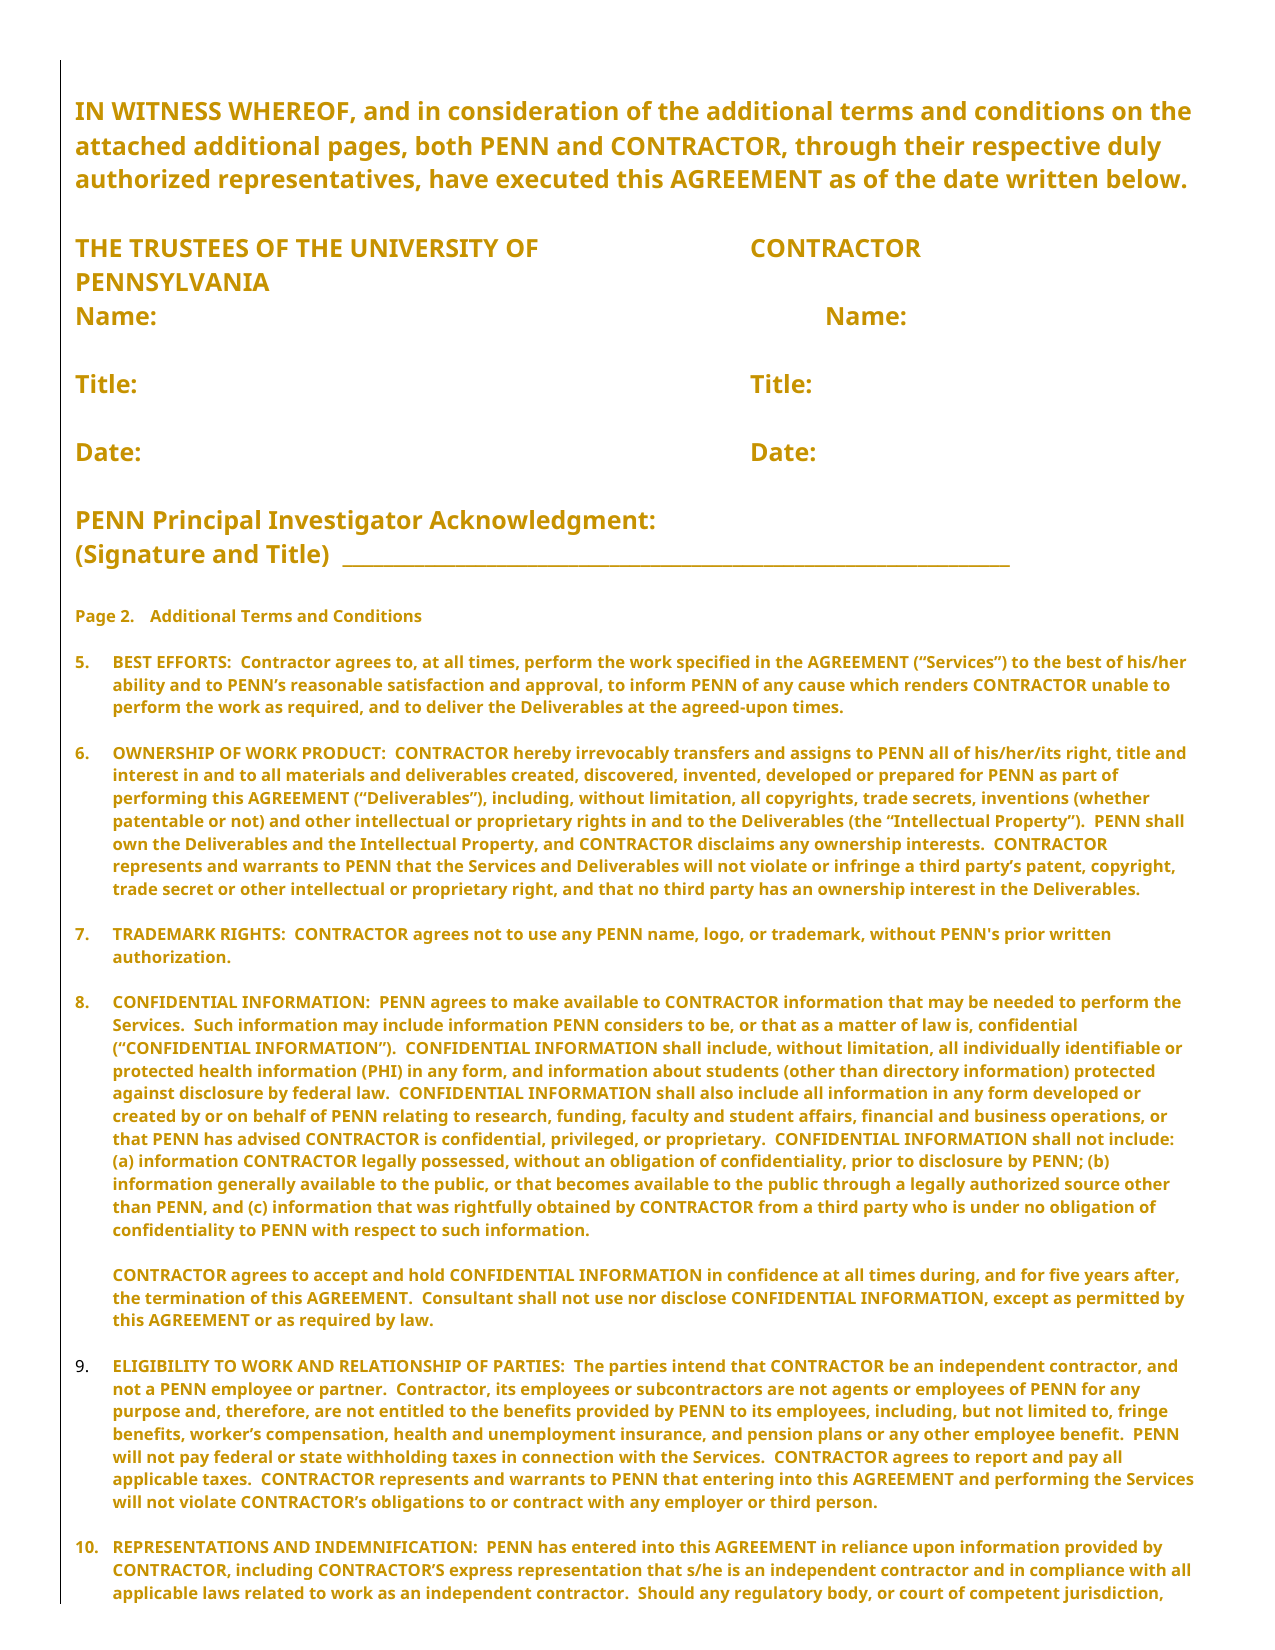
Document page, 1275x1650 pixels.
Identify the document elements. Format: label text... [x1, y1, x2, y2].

text Name: Name: [75, 298, 1200, 332]
text THE TRUSTEES OF THE [75, 230, 1200, 264]
subtitle Page 2. Additional Terms and Conditions [75, 605, 1200, 628]
text 5. BEST EFFORTS: Contractor agrees to, at all times, perform the work specified in the AGREEMENT (“Services”) to the best of his/her ability and to PENN’s reasonable satisfaction and approval, to inform PENN of any cause which renders CONTRACTOR unable to perform the work as required, and to deliver the Deliverables at the agreed-upon times. [75, 650, 1200, 718]
text 8. CONFIDENTIAL INFORMATION: PENN agrees to make available to CONTRACTOR information that may be needed to perform the Services. Such information may include information PENN considers to be, or that as a matter of law is, confidential (“Confidential Information”). CONFIDENTIAL INFORMATION shall include, without limitation, all individually identifiable or protected health information (PHI) in any form, and information about students (other than directory information) protected against disclosure by federal law. CONFIDENTIAL INFORMATION shall also include all information in any form developed or created by or on behalf of PENN relating to research, funding, faculty and student affairs, financial and business operations, or that PENN has advised CONTRACTOR is confidential, privileged, or propriey. CONFIDENTIAL INFORMATION shall not include: (a) information CONTRACTOR legally possessed, without an obligation of confidentiality, prior to disclosure by PENN; (b) information generally available to the public, or that becomes available to the public through a legally authorized source other than PENN, and (c) information that was rightfully obtained by CONTRACTOR from a third party who is under no obligation of confidentiality to PENN with respect to such information. [75, 991, 1200, 1241]
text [75, 1536, 1200, 1604]
text Title: Title: [75, 367, 1200, 401]
text PENN Principal Investigator Acknowledgment: [75, 503, 1200, 537]
text Date: Date: [75, 435, 1200, 469]
text 7. TRADEMARK RIGHTS: CONTRACTOR agrees not to use any PENN name, logo, or trademark, without PENN's prior written authorization. [75, 923, 1200, 968]
text (Signature and Title) _________________________________________________________________ [75, 537, 1200, 571]
text 6. OWNERSHIP OF WORK PRODUCT: CONTRACTOR hereby irrevocably transfers and assigns to PENN all of his/her/its right, title and interest in and to all materials and deliverables created, discovered, invented, developed or prepared for PENN as part of performing this AGREEMENT (“Deliverables”), including, without limitation, all copyrights, trade secrets, inventions (whether patentable or not) and other intellectual or propriey rights in and to the Deliverables (the “Intellectual Property”). PENN shall own the Deliverables and the Intellectual Property, and CONTRACTOR disclaims any ownership interests. CONTRACTOR represents and warrants to PENN that the Services and Deliverables will not violate or infringe a third party’s patent, copyright, trade secret or other intellectual or propriey right, and that no third party has an ownership interest in the Deliverables. [75, 741, 1200, 900]
list ELIGIBILITY TO WORK AND RELATIONSHIP OF PARTIES: The parties intend that CONTRACTOR be an independent contractor, and not a PENN employee or partner. Contractor, its employees or subcontractors are not agents or employees of PENN for any purpose and, therefore, are not entitled to the benefits provided by PENN to its employees, including, but not limited to, fringe benefits, worker’s compensation, health and unemployment insurance, and pension plans or any other employee benefit. PENN will not pay federal or state withholding taxes in connection with the Services. CONTRACTOR agrees to report and pay all applicable taxes. CONTRACTOR represents and warrants to PENN that entering into this AGREEMENT and performing the Services will not violate CONTRACTOR’s obligations to or contract with any employer or third person. [75, 1354, 1200, 1513]
text IN WITNESS WHEREOF, and in consideration of the additional terms and conditions on the attached additional pages, both PENN and CONTRACTOR, through their respective duly authorized representatives, have executed this AGREEMENT as of the date written below. [75, 94, 1200, 196]
text CONTRACTOR agrees to accept and hold CONFIDENTIAL INFORMATION in confidence at all times during, and for five years after, the termination of this AGREEMENT. Consultant shall not use nor disclose CONFIDENTIAL INFORMATION, except as permitted by this AGREEMENT or as required by law. [75, 1263, 1200, 1332]
